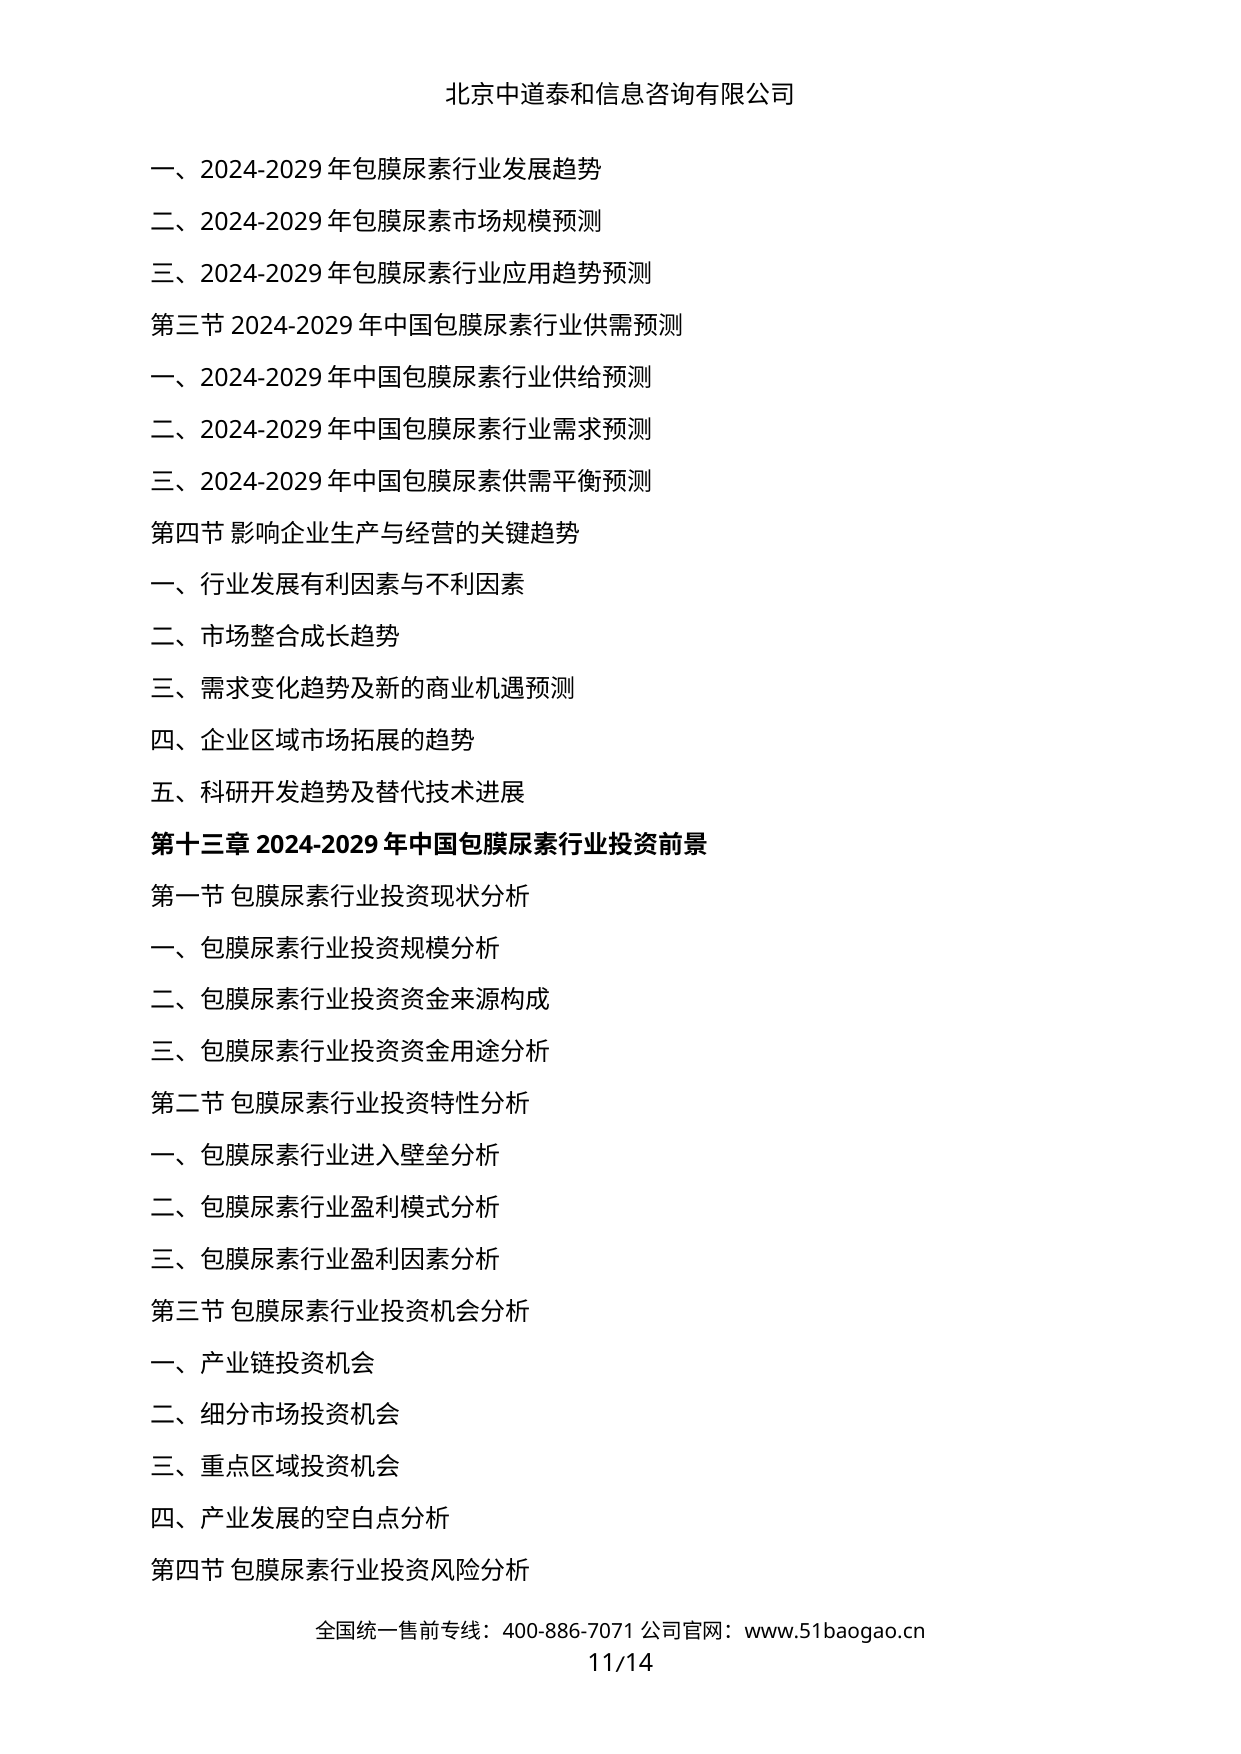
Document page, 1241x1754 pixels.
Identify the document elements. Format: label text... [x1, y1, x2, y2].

text 四、产业发展的空白点分析 [150, 1499, 1090, 1535]
text 一、包膜尿素行业投资规模分析 [150, 928, 1090, 964]
text 第二节 包膜尿素行业投资特性分析 [150, 1084, 1090, 1120]
text 二、包膜尿素行业盈利模式分析 [150, 1187, 1090, 1224]
text 四、企业区域市场拓展的趋势 [150, 721, 1090, 757]
text 三、重点区域投资机会 [150, 1447, 1090, 1483]
text 第三节 2024-2029年中国包膜尿素行业供需预测 [150, 306, 1090, 342]
text 三、2024-2029年包膜尿素行业应用趋势预测 [150, 254, 1090, 290]
text 五、科研开发趋势及替代技术进展 [150, 772, 1090, 809]
text 三、包膜尿素行业投资资金用途分析 [150, 1032, 1090, 1068]
text 一、2024-2029年包膜尿素行业发展趋势 [150, 150, 1090, 186]
text 三、2024-2029年中国包膜尿素供需平衡预测 [150, 461, 1090, 497]
text 一、行业发展有利因素与不利因素 [150, 565, 1090, 601]
text 第四节 包膜尿素行业投资风险分析 [150, 1551, 1090, 1587]
text 一、包膜尿素行业进入壁垒分析 [150, 1136, 1090, 1172]
text 第三节 包膜尿素行业投资机会分析 [150, 1291, 1090, 1327]
text 第一节 包膜尿素行业投资现状分析 [150, 876, 1090, 912]
text 三、包膜尿素行业盈利因素分析 [150, 1239, 1090, 1276]
text 二、市场整合成长趋势 [150, 617, 1090, 653]
text 一、2024-2029年中国包膜尿素行业供给预测 [150, 357, 1090, 394]
text 二、包膜尿素行业投资资金来源构成 [150, 980, 1090, 1016]
text 第十三章 2024-2029年中国包膜尿素行业投资前景 [150, 824, 1090, 861]
text 二、2024-2029年中国包膜尿素行业需求预测 [150, 409, 1090, 446]
text 二、2024-2029年包膜尿素市场规模预测 [150, 202, 1090, 238]
text 第四节 影响企业生产与经营的关键趋势 [150, 513, 1090, 549]
text 二、细分市场投资机会 [150, 1395, 1090, 1431]
text 一、产业链投资机会 [150, 1343, 1090, 1379]
text 三、需求变化趋势及新的商业机遇预测 [150, 669, 1090, 705]
